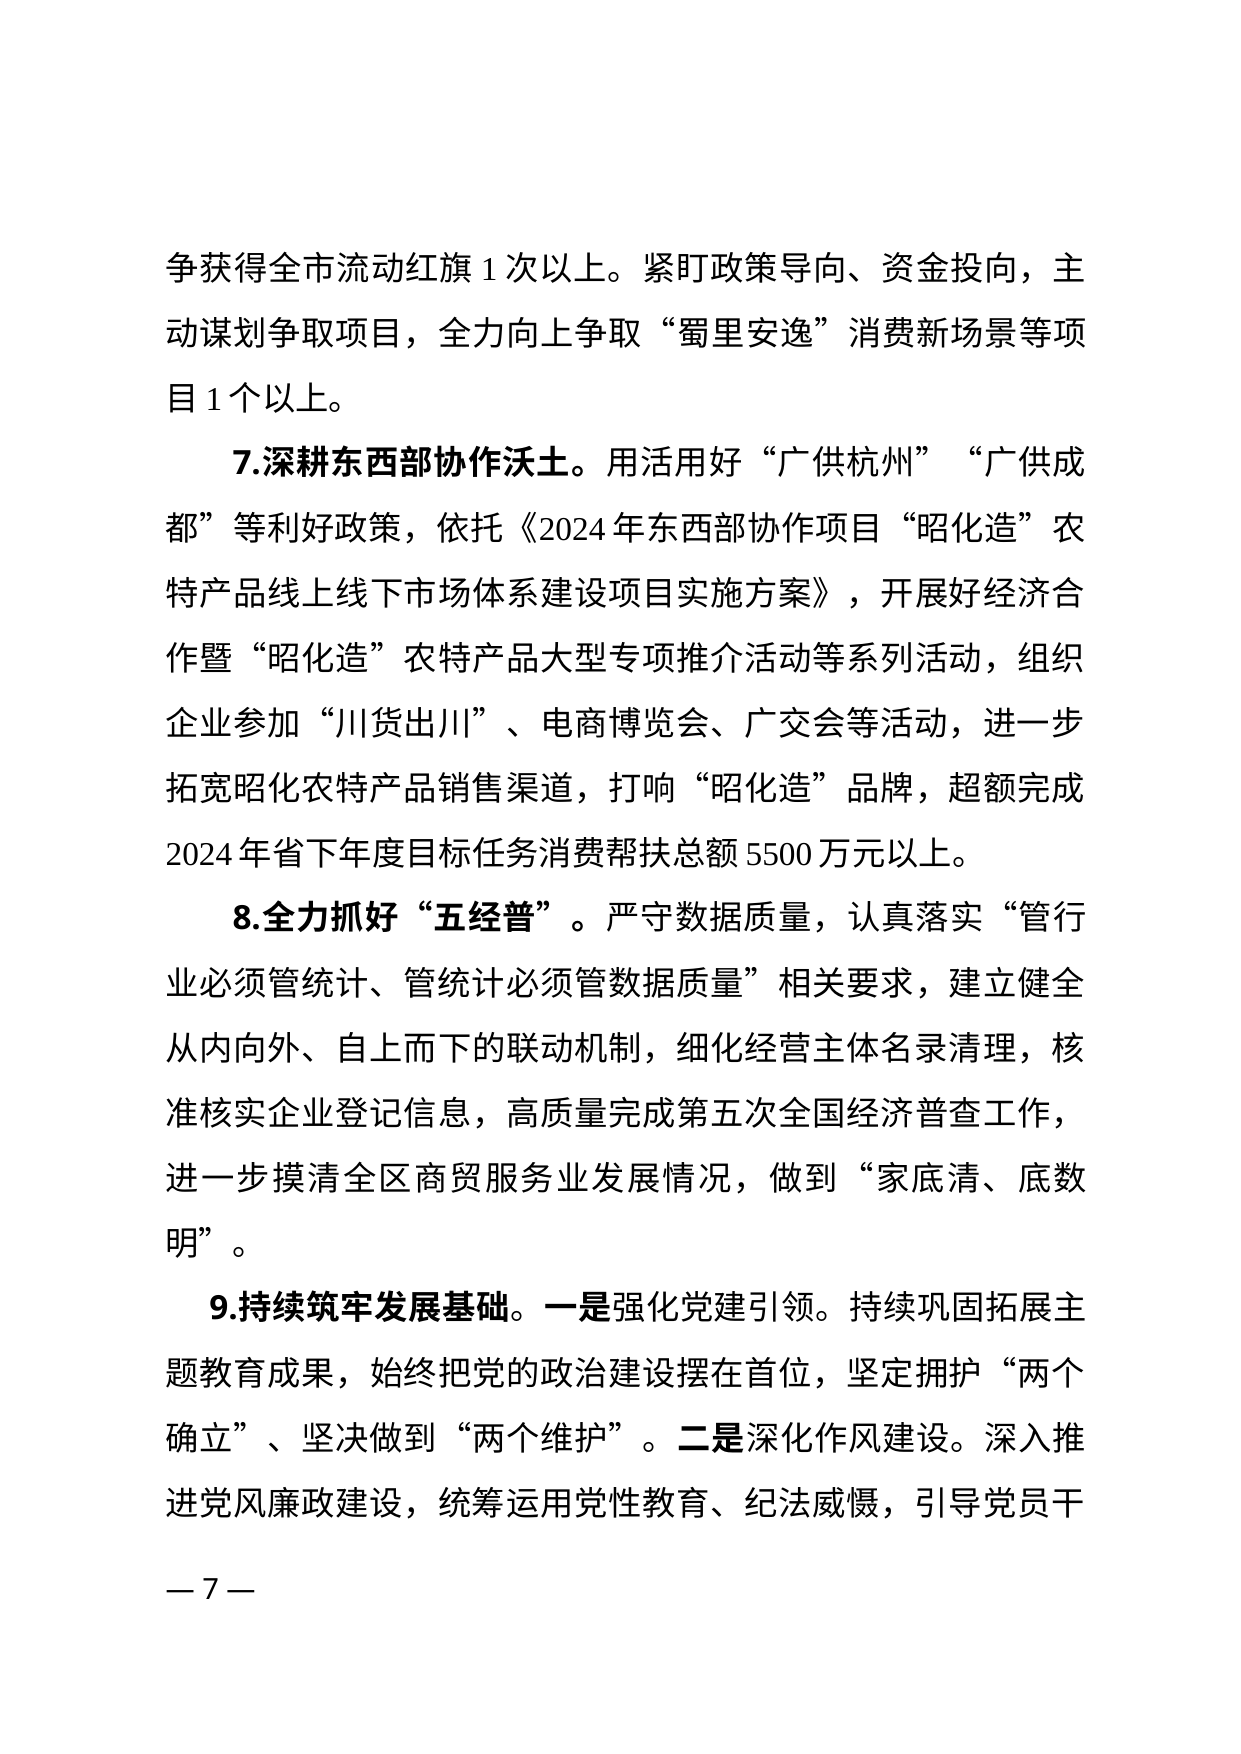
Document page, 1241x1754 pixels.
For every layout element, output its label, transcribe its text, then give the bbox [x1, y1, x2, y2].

text 8.全力抓好“五经普”。严守数据质量，认真落实“管行业必须管统计、管统计必须管数据质量”相关要求，建立健全从内向外、自上而下的联动机制，细化经营主体名录清理，核准核实企业登记信息，高质量完成第五次全国经济普查工作，进一步摸清全区商贸服务业发展情况，做到“家底清、底数明”。 [165, 883, 1087, 1273]
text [165, 1273, 1087, 1533]
text 7.深耕东西部协作沃土。用活用好“广供杭州”“广供成都”等利好政策，依托《2024年东西部协作项目“昭化造”农特产品线上线下市场体系建设项目实施方案》，开展好经济合作暨“昭化造”农特产品大型专项推介活动等系列活动，组织企业参加“川货出川”、电商博览会、广交会等活动，进一步拓宽昭化农特产品销售渠道，打响“昭化造”品牌，超额完成2024年省下年度目标任务消费帮扶总额5500万元以上。 [165, 428, 1087, 883]
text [165, 233, 1087, 428]
